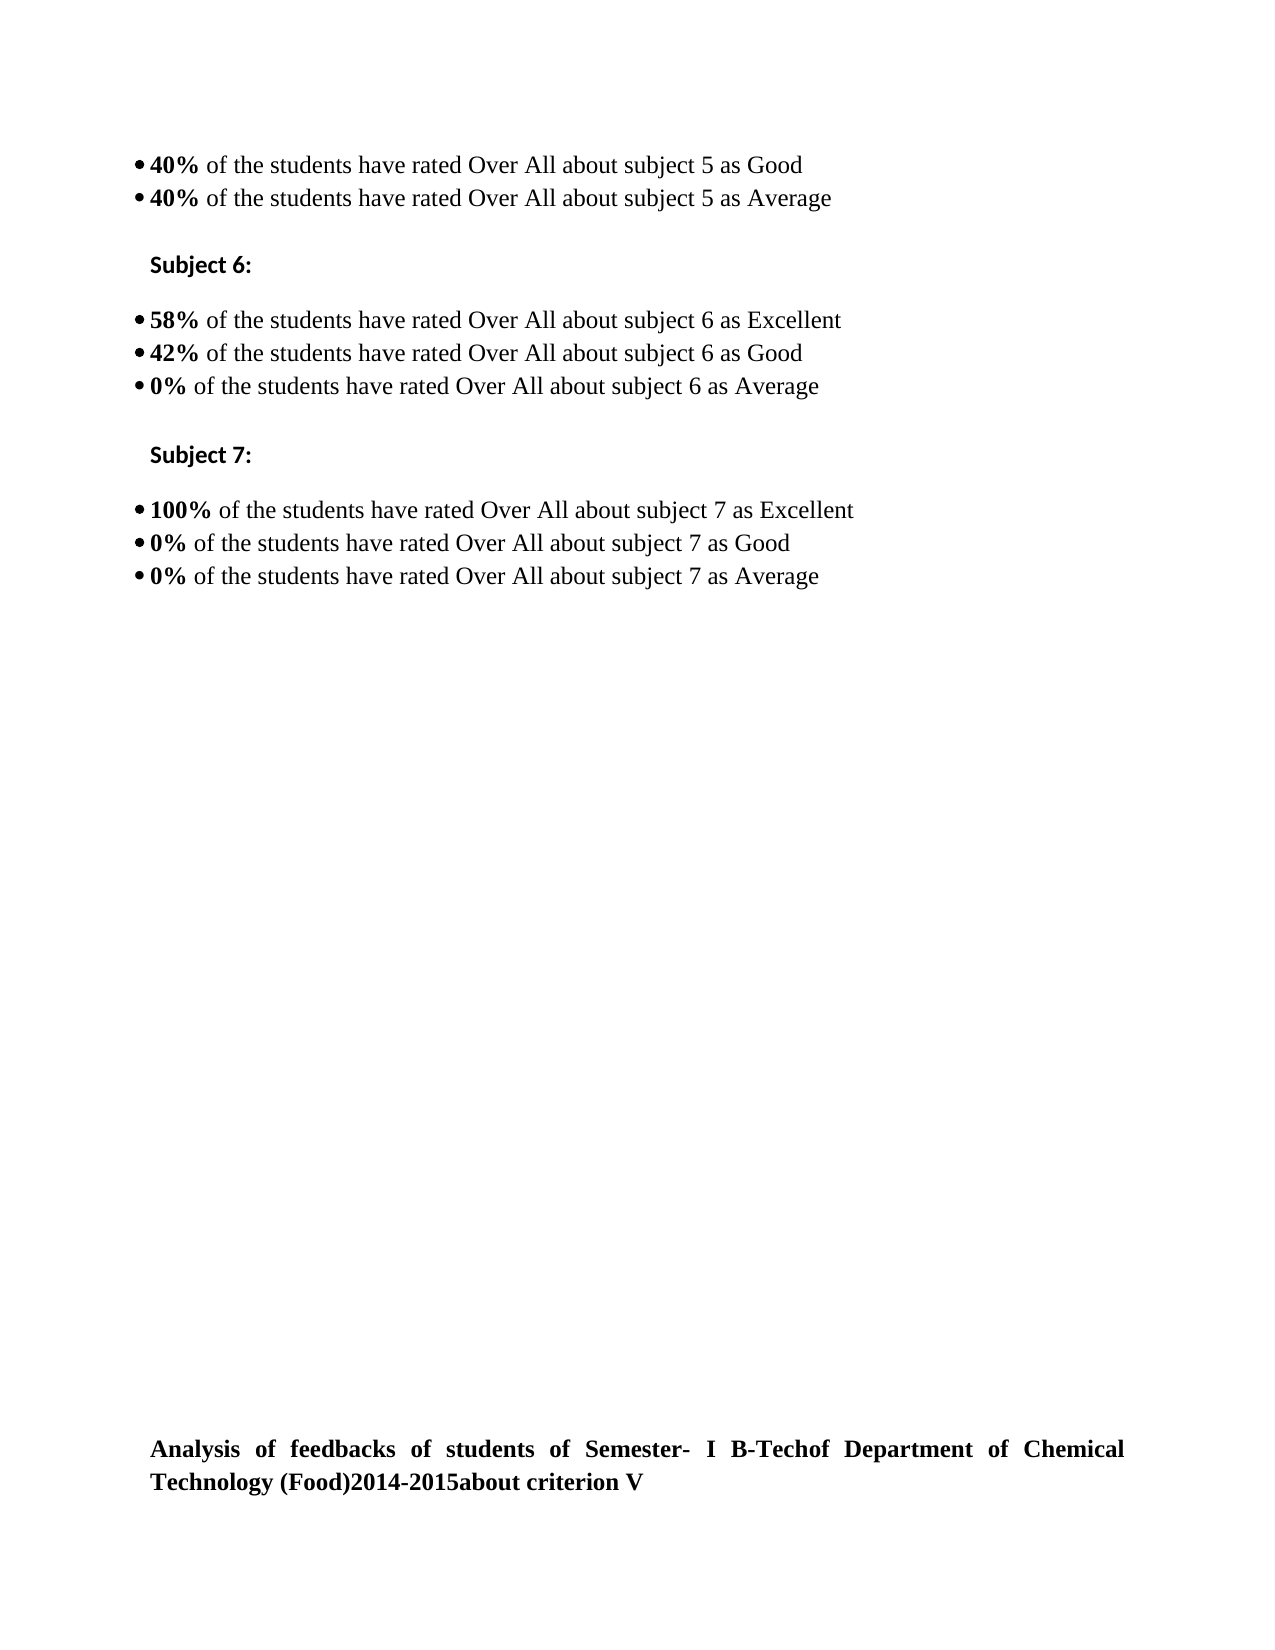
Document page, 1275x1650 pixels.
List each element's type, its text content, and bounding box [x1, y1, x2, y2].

text Subject 6: [150, 249, 1125, 279]
list 100% of the students have rated Over All about subject 7 as Excellent [135, 495, 1125, 523]
list 0% of the students have rated Over All about subject 6 as Average [135, 371, 1125, 400]
list 40% of the students have rated Over All about subject 5 as Average [135, 183, 1125, 212]
list 58% of the students have rated Over All about subject 6 as Excellent [135, 305, 1125, 334]
list 0% of the students have rated Over All about subject 7 as Good [135, 528, 1125, 557]
text Subject 7: [150, 439, 1125, 469]
list 42% of the students have rated Over All about subject 6 as Good [135, 338, 1125, 367]
list 40% of the students have rated Over All about subject 5 as Good [135, 150, 1125, 179]
text Analysis of feedbacks of students of Semester- I B-Techof Department of Chemical Technology (Food)2014-2015about criterion V [150, 1434, 1125, 1496]
list 0% of the students have rated Over All about subject 7 as Average [135, 561, 1125, 589]
